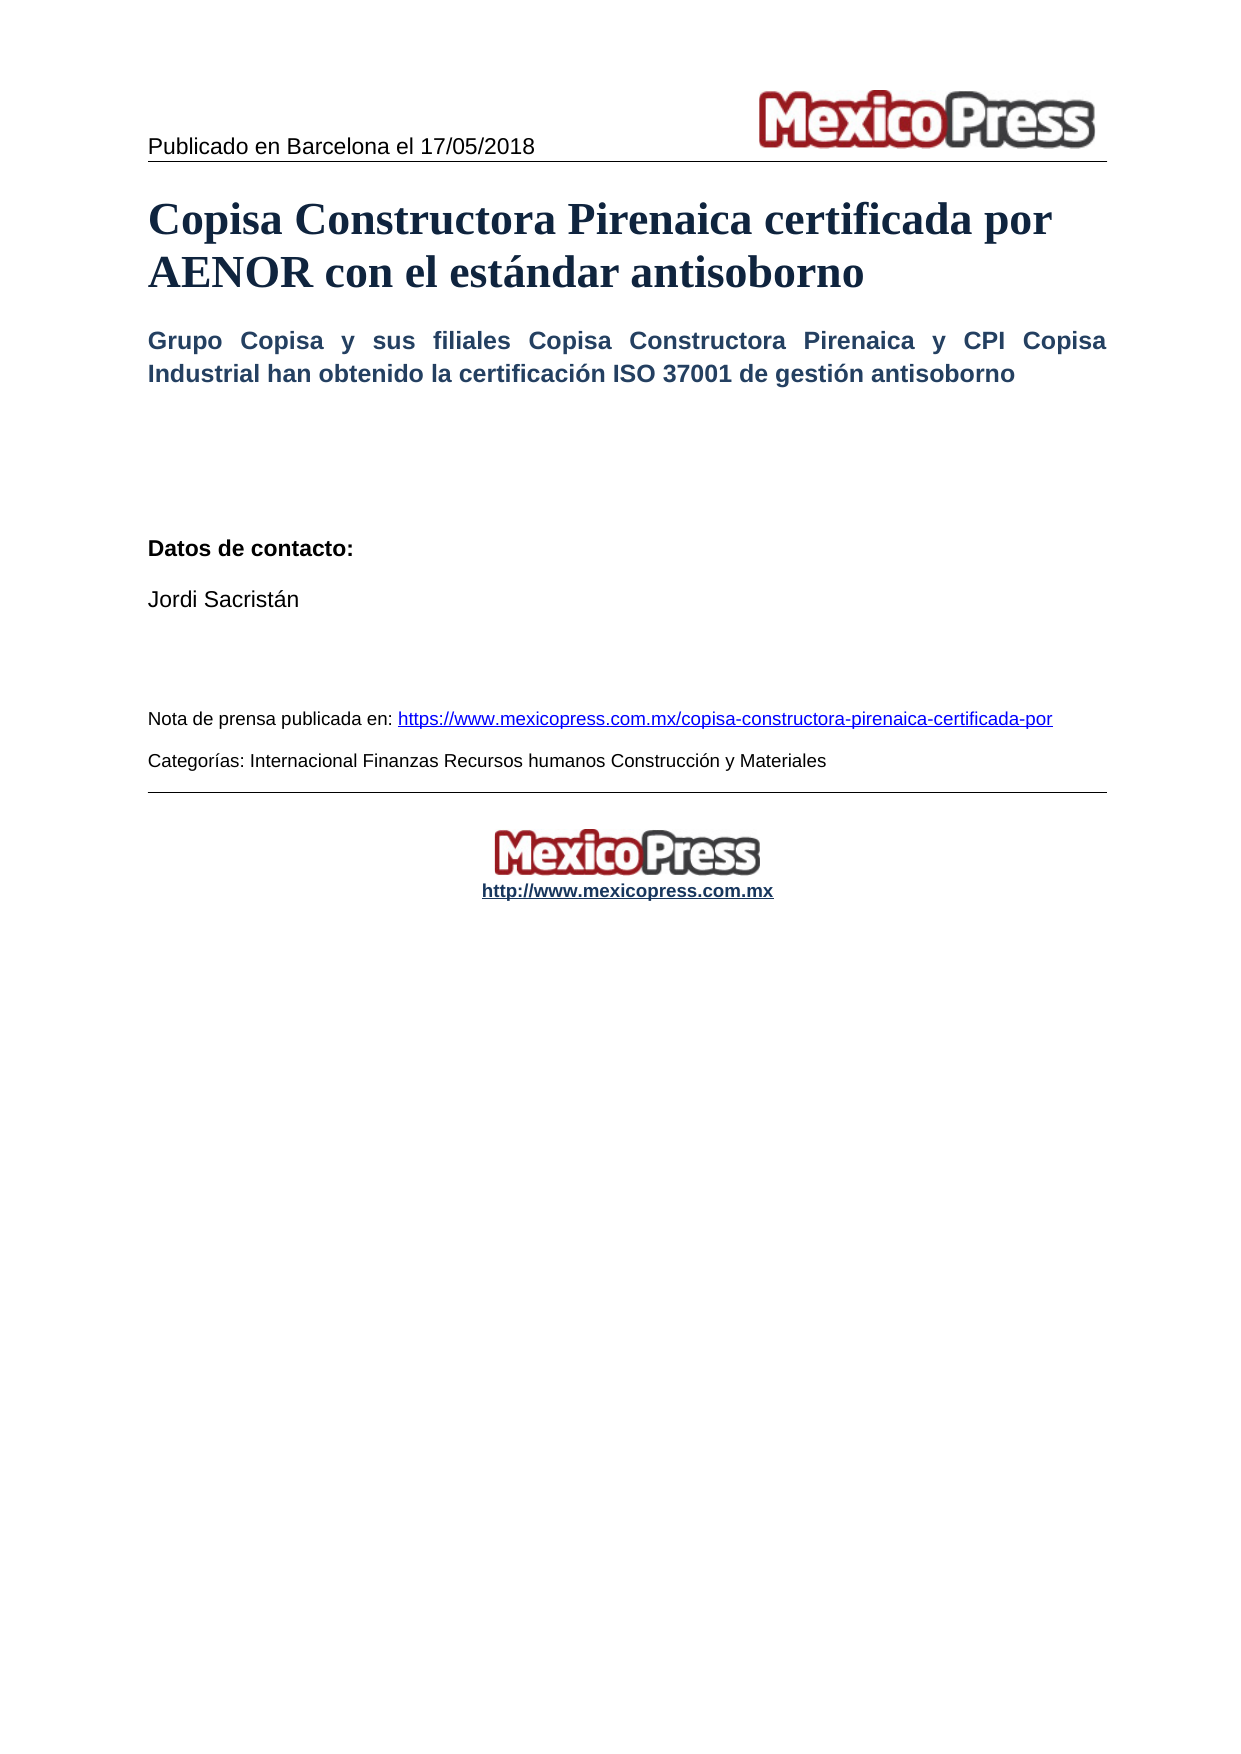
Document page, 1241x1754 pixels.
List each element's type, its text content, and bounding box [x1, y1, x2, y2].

text Publicado en Barcelona el 17/05/2018 [148, 133, 1107, 161]
picture [494, 829, 760, 876]
text Datos de contacto: [148, 535, 1107, 562]
text Nota de prensa publicada en: https://www.mexicopress.com.mx/copisa-constructora-pirenaica-certificada-por [148, 707, 1107, 729]
subtitle Grupo Copisa y sus filiales Copisa Constructora Pirenaica y CPI Copisa Industrial han obtenido la certificación ISO 37001 de gestión antisoborno [148, 326, 1107, 388]
picture [759, 90, 1096, 133]
subtitle Copisa Constructora Pirenaica certificada por AENOR con el estándar antisoborno [148, 192, 1107, 297]
text Categorías: Internacional Finanzas Recursos humanos Construcción y Materiales [148, 750, 1107, 771]
text Jordi Sacristán [148, 586, 1063, 613]
text http://www.mexicopress.com.mx [148, 879, 1107, 901]
